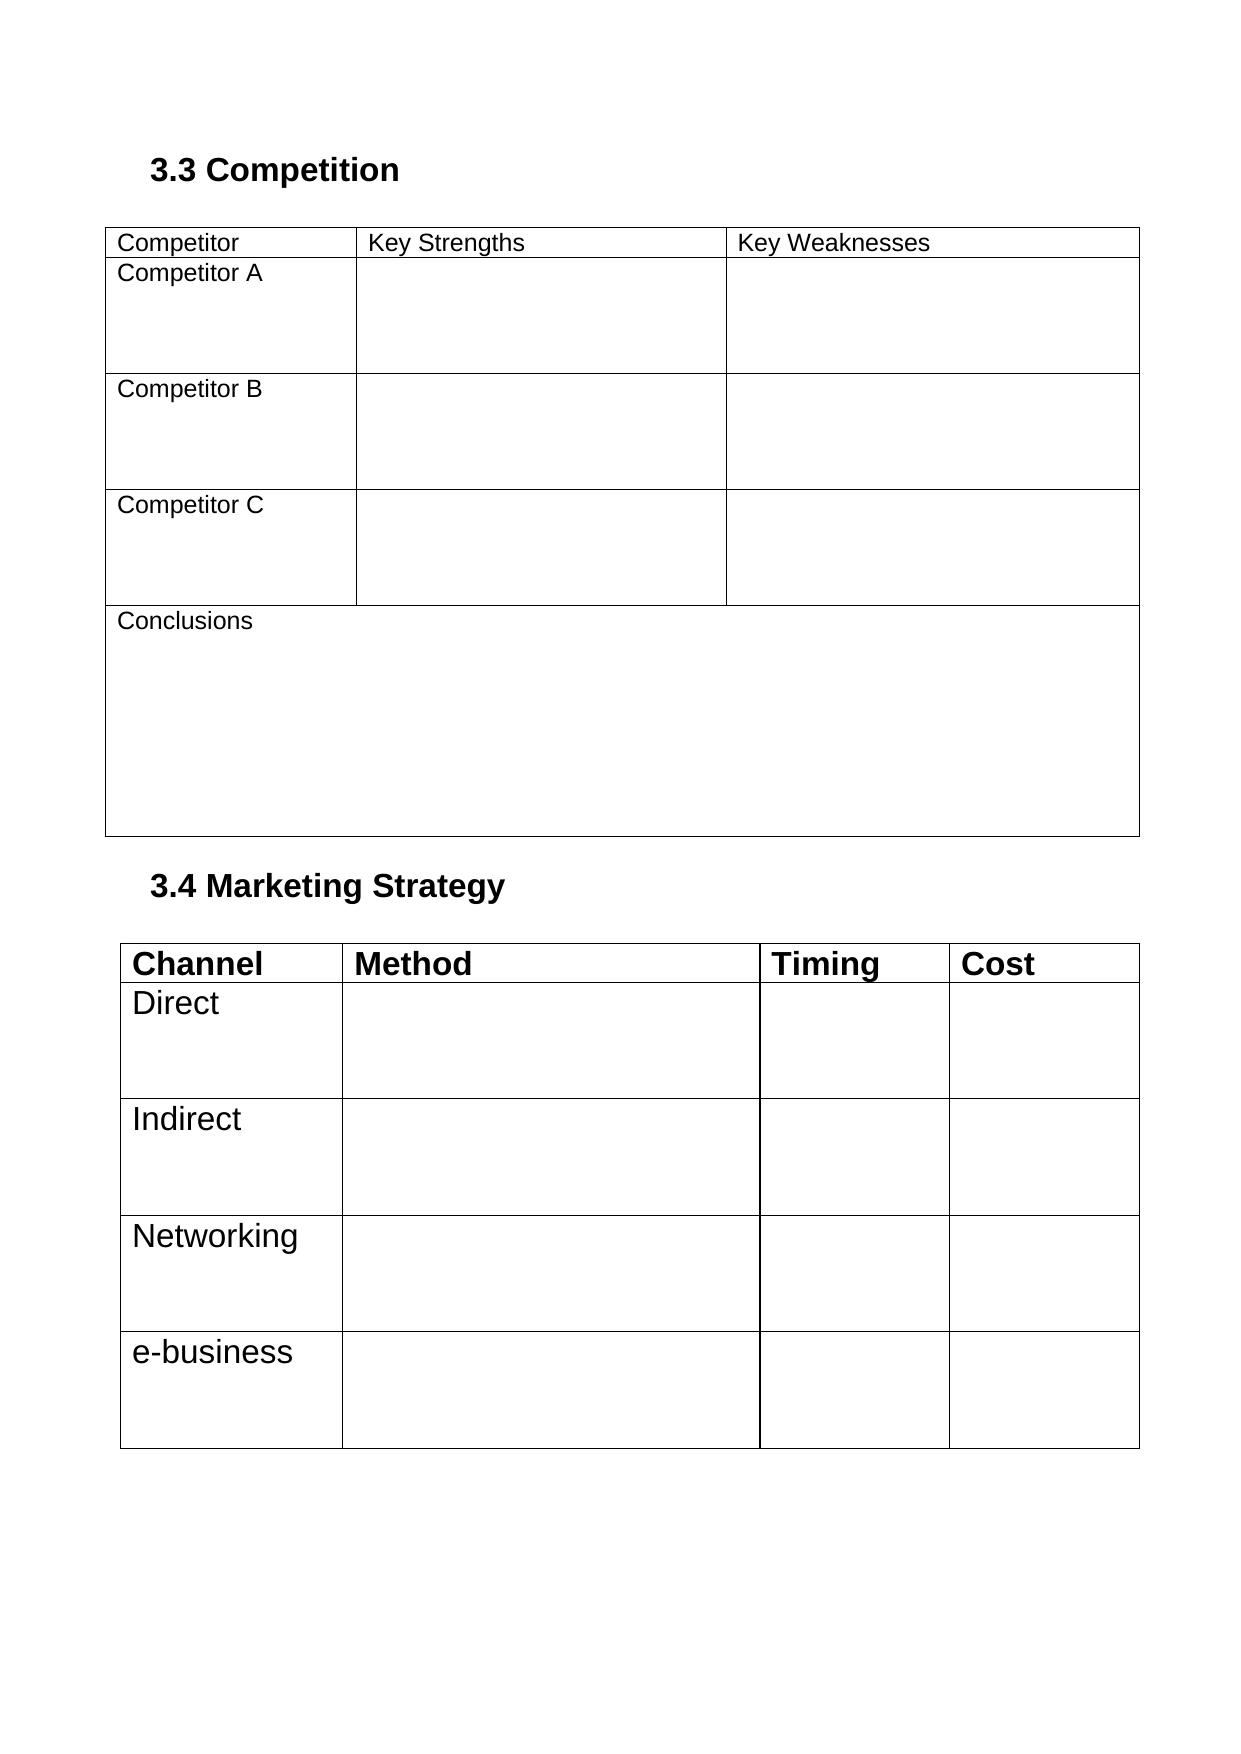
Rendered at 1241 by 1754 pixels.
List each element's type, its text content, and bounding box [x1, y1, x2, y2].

table_cell [761, 1216, 949, 1331]
table_cell Direct [121, 983, 342, 1098]
table_cell [343, 1332, 759, 1447]
table_cell [343, 1099, 759, 1215]
table_cell [343, 983, 759, 1098]
table_header Method [343, 944, 759, 982]
table_cell Indirect [121, 1099, 342, 1215]
text 3.4 Marketing Strategy [150, 866, 1090, 904]
table_cell Conclusions [106, 606, 1139, 836]
table_cell [727, 258, 1139, 373]
table_cell Competitor C [106, 490, 356, 605]
table_cell [727, 374, 1139, 489]
table_header Cost [950, 944, 1139, 982]
table_cell Networking [121, 1216, 342, 1331]
table_cell e-business [121, 1332, 342, 1447]
table_header Competitor [106, 228, 356, 257]
table_cell Competitor A [106, 258, 356, 373]
table_cell [950, 1332, 1139, 1447]
table_cell [950, 1099, 1139, 1215]
table_cell [357, 490, 726, 605]
table_header Timing [761, 944, 949, 982]
table_cell [357, 374, 726, 489]
table_cell [761, 1099, 949, 1215]
table_cell [761, 1332, 949, 1447]
table_cell [761, 983, 949, 1098]
table_header Channel [121, 944, 342, 982]
table_cell [727, 490, 1139, 605]
table_header Key Strengths [357, 228, 726, 257]
table_header Key Weaknesses [727, 228, 1139, 257]
table_cell [950, 983, 1139, 1098]
table_cell [343, 1216, 759, 1331]
table_cell Competitor B [106, 374, 356, 489]
text 3.3 Competition [150, 150, 1090, 188]
table_cell [950, 1216, 1139, 1331]
table_cell [357, 258, 726, 373]
